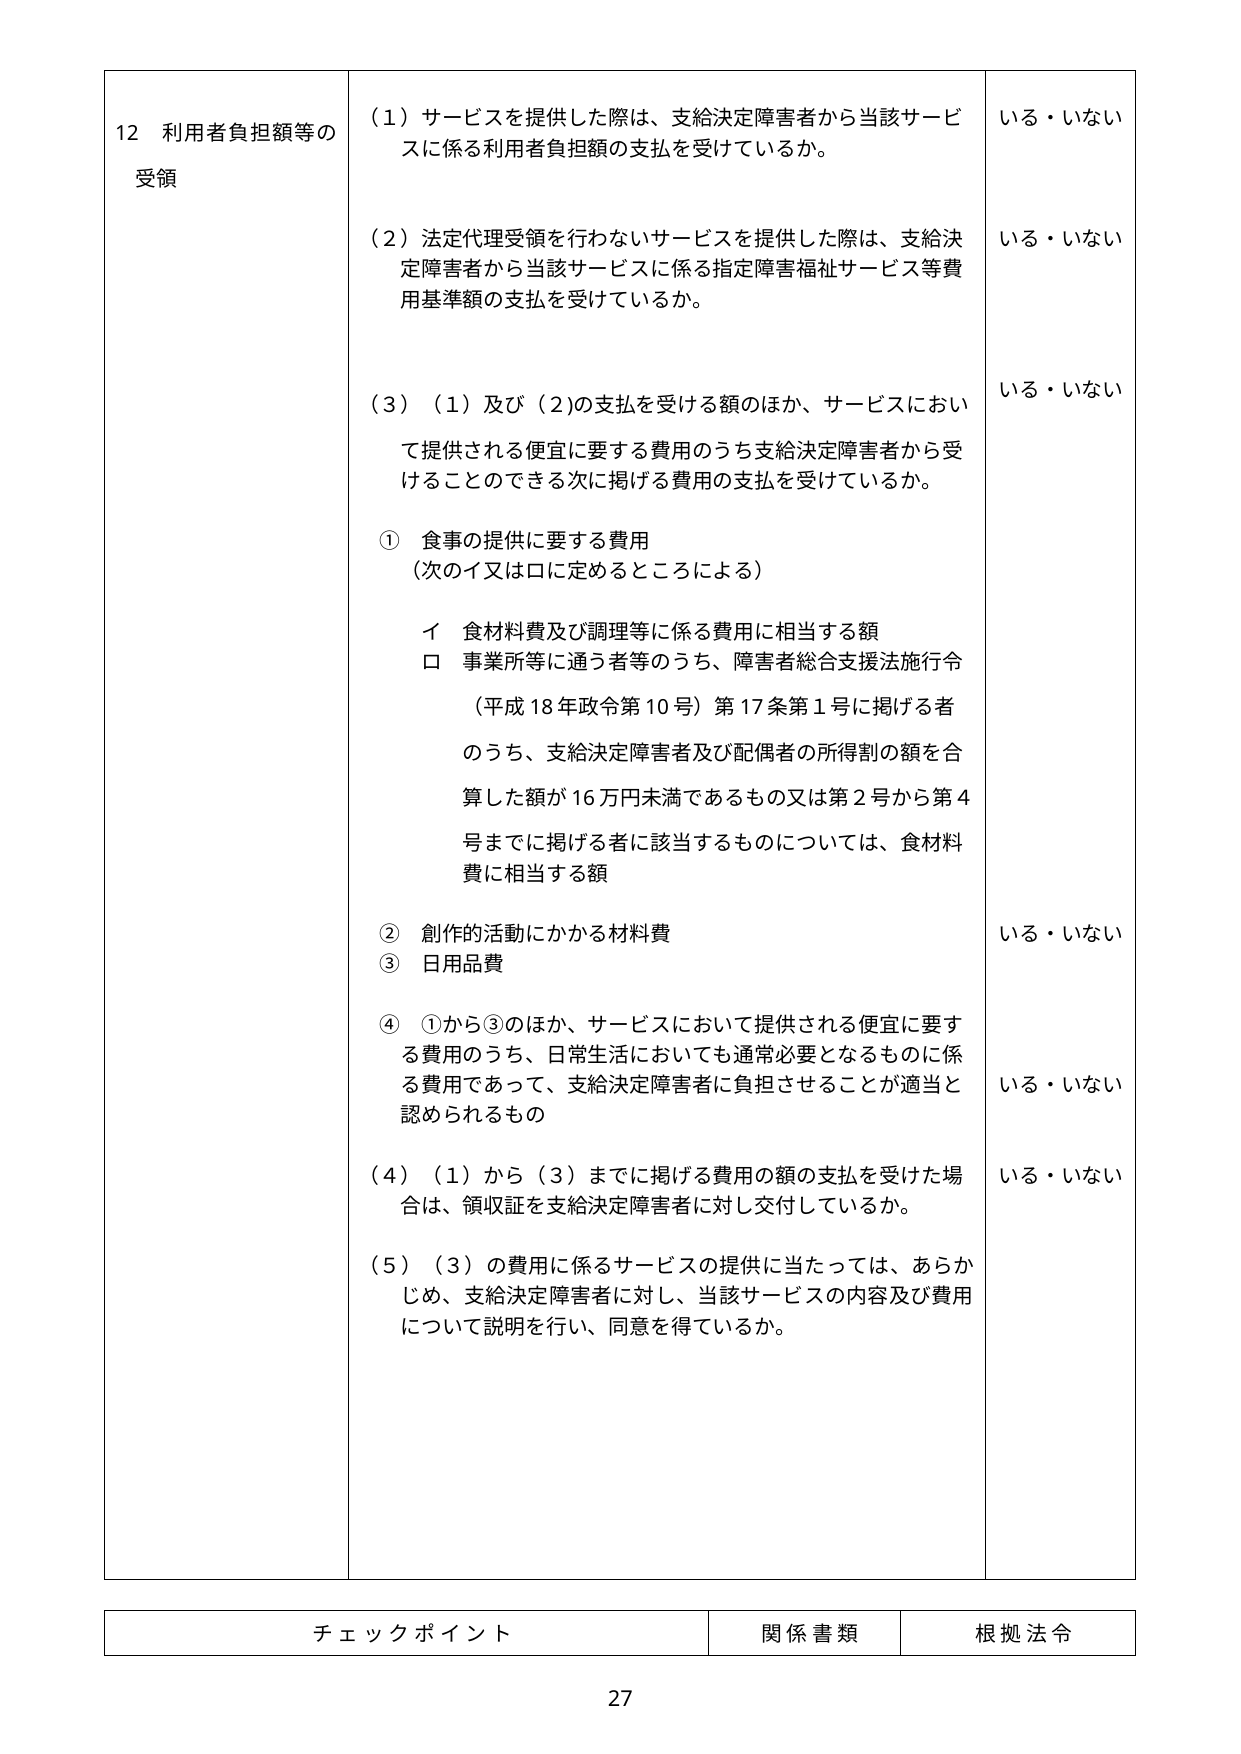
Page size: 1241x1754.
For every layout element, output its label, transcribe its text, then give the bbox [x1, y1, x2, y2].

table_header 根 拠 法 令 [901, 1611, 1135, 1655]
table_header チ ェ ッ ク ポ イ ン ト [105, 1611, 708, 1655]
table_header 関 係 書 類 [709, 1611, 900, 1655]
table_cell いる・いない いる・いない いる・いない いる・いない いる・いない いる・いない [986, 71, 1135, 1579]
table_cell （１）サービスを提供した際は、支給決定障害者から当該サービスに係る利用者負担額の支払を受けているか。 （２）法定代理受領を行わないサービスを提供した際は、支給決定障害者から当該サービスに係る指定障害福祉サービス等費用基準額の支払を受けているか。 （３）（１）及び（２)の支払を受ける額のほか、サービスにおいて提供される便宜に要する費用のうち支給決定障害者から受けることのできる次に掲げる費用の支払を受けているか。 ① 食事の提供に要する費用 （次のイ又はロに定めるところによる） イ 食材料費及び調理等に係る費用に相当する額 ロ 事業所等に通う者等のうち、障害者総合支援法施行令（平成18年政令第10号）第17条第１号に掲げる者のうち、支給決定障害者及び配偶者の所得割の額を合算した額が16万円未満であるもの又は第２号から第４号までに掲げる者に該当するものについては、食材料費に相当する額 ② 創作的活動にかかる材料費 ③ 日用品費 ④ ①から③のほか、サービスにおいて提供される便宜に要する費用のうち、日常生活においても通常必要となるものに係る費用であって、支給決定障害者に負担させることが適当と認められるもの （４）（１）から（３）までに掲げる費用の額の支払を受けた場合は、領収証を支給決定障害者に対し交付しているか。 （５）（３）の費用に係るサービスの提供に当たっては、あらかじめ、支給決定障害者に対し、当該サービスの内容及び費用について説明を行い、同意を得ているか。 [349, 71, 985, 1579]
table_cell 12 利用者負担額等の受領 [105, 71, 348, 1579]
